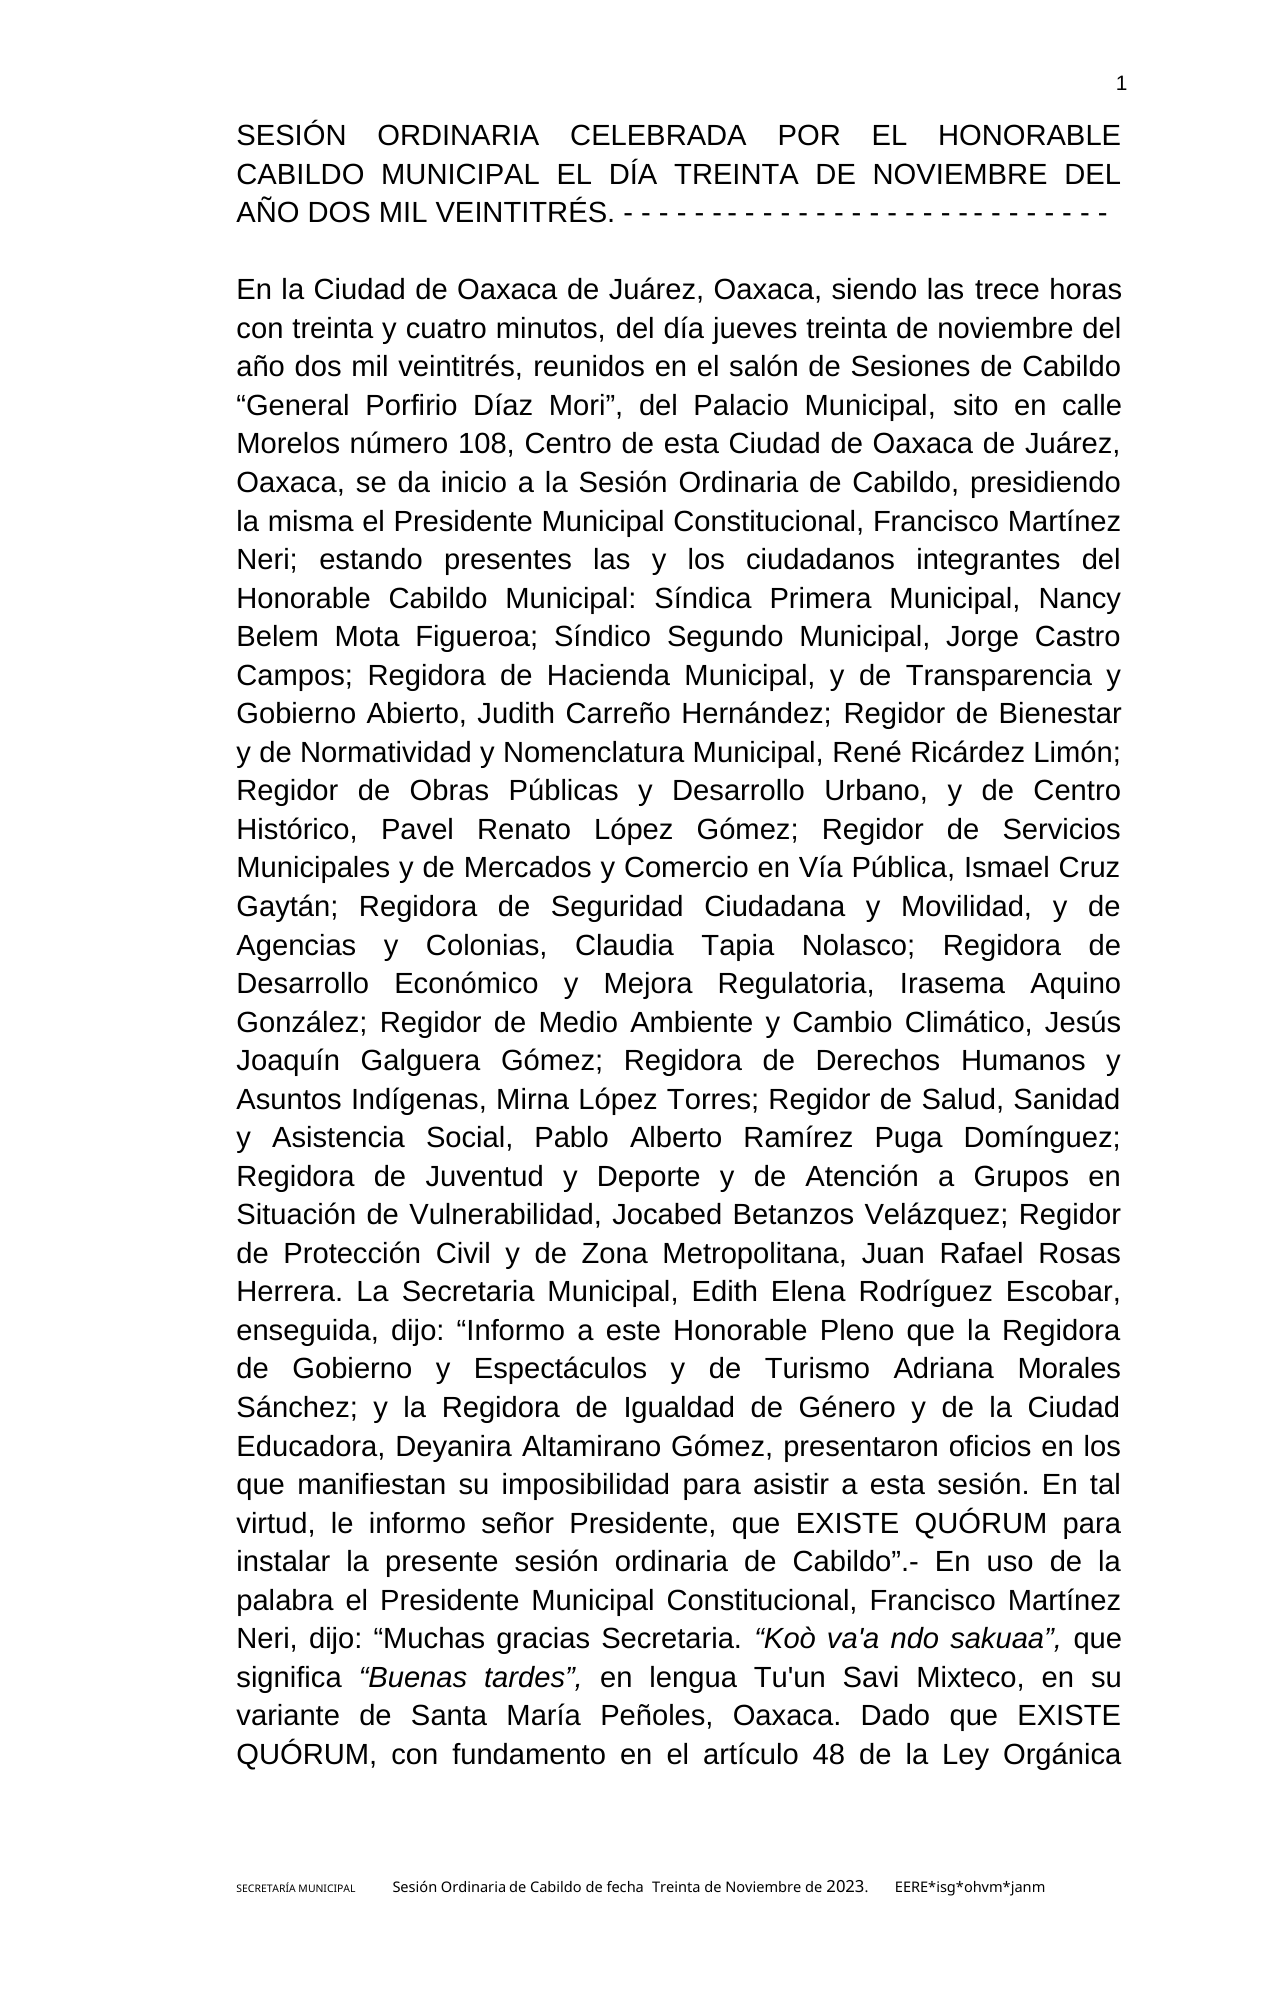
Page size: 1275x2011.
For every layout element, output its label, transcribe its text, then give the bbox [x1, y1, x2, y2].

text SESIÓN ORDINARIA CELEBRADA POR EL HONORABLE CABILDO MUNICIPAL EL DÍA TREINTA DE NOVIEMBRE DEL AÑO DOS MIL VEINTITRÉS. - - - - - - - - - - - - - - - - - - - - - - - - - - - - [236, 118, 1122, 229]
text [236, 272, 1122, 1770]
